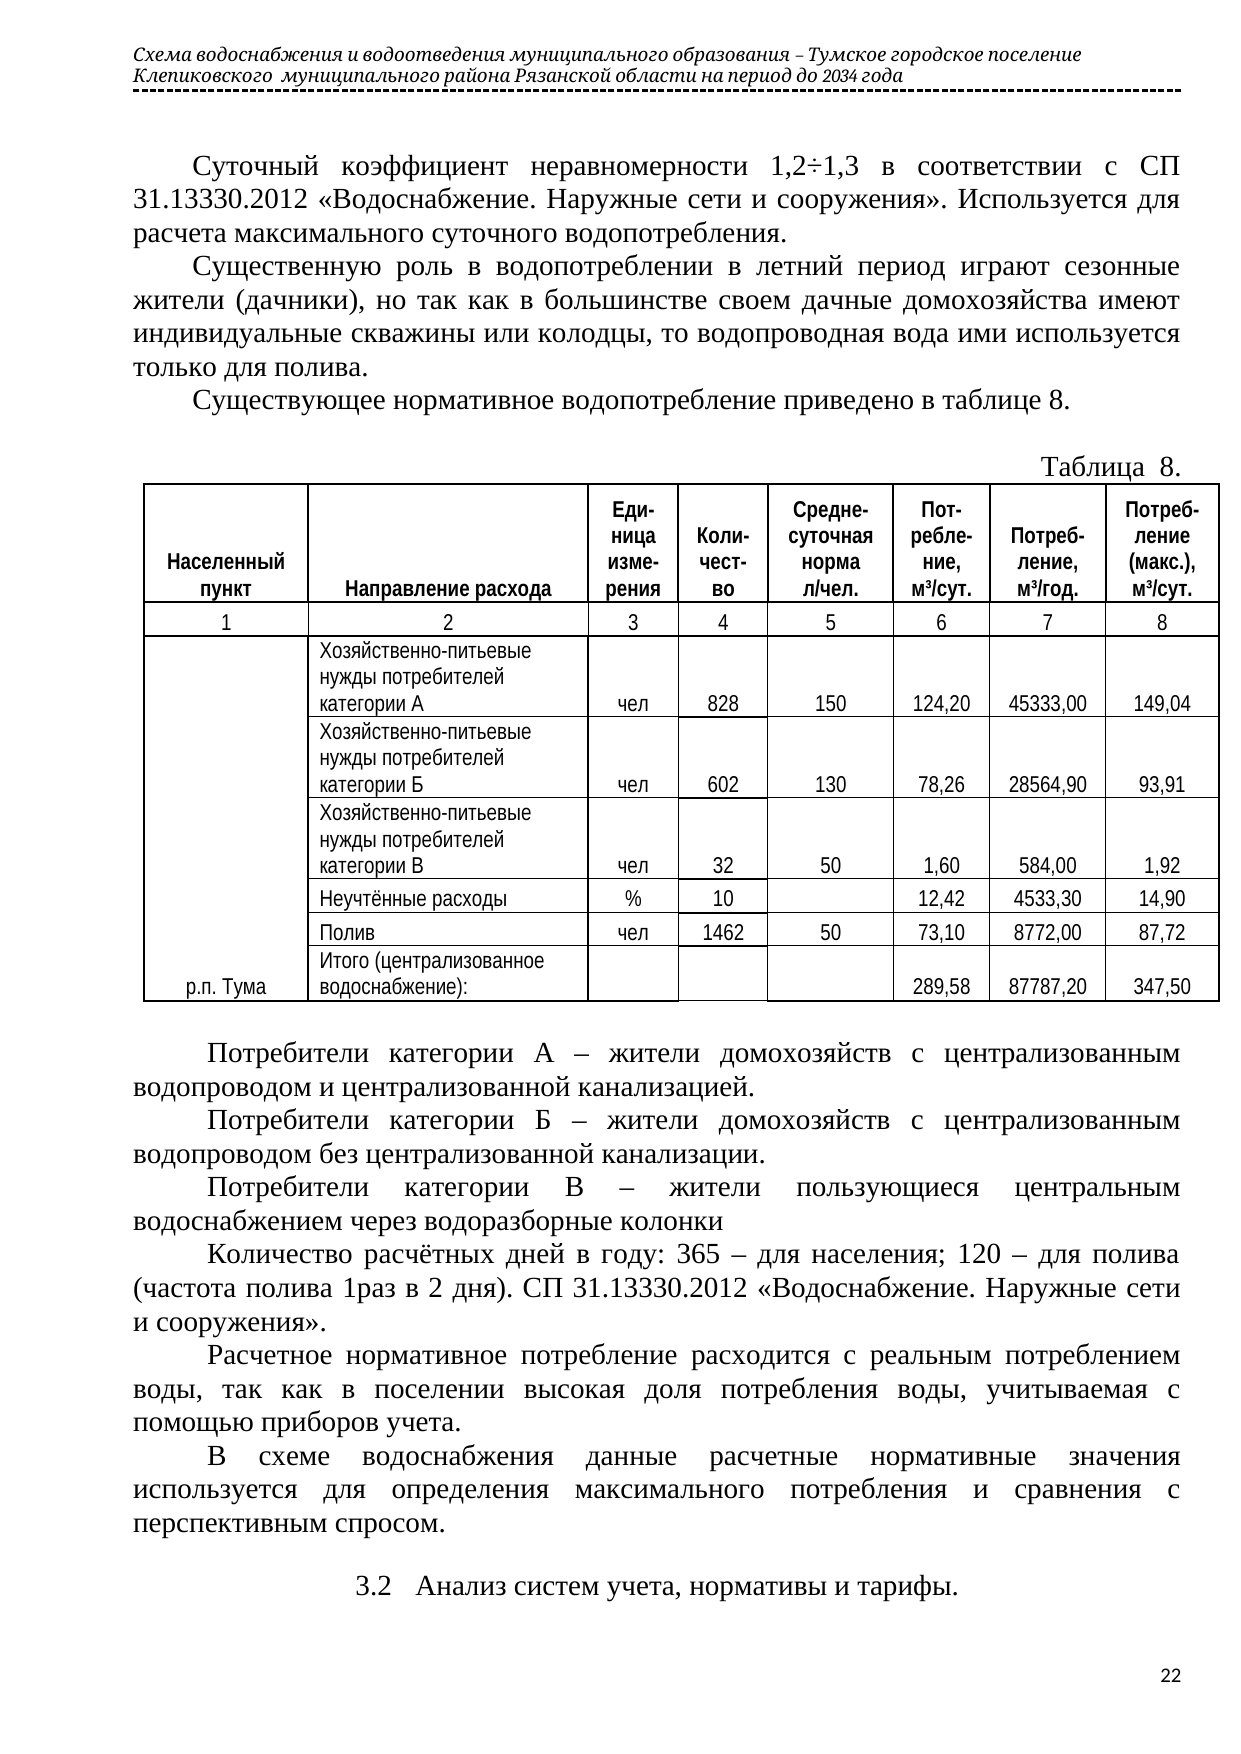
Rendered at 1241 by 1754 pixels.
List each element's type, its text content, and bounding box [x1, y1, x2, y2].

table_cell 5 [768, 603, 893, 635]
table_cell 4 [679, 603, 767, 635]
table_cell 1462 [679, 914, 767, 945]
table_cell [768, 946, 893, 1000]
text Суточный коэффициент неравномерности 1,2÷1,3 в соответствии с СП 31.13330.2012 «Водоснабжение. Наружные сети и сооружения». Используется для расчета максимального суточного водопотребления. [133, 148, 1181, 248]
table_cell Пoлив [309, 913, 587, 945]
text Потребители категории Б – жители домохозяйств с централизованным водопроводом без централизованной канализации. [133, 1102, 1181, 1169]
text Количество расчётных дней в году: 365 – для населения; 120 – для полива (частота полива 1раз в 2 дня). СП 31.13330.2012 «Водоснабжение. Наружные сети и сооружения». [133, 1237, 1181, 1337]
table_cell 1,60 [894, 798, 989, 878]
table_header Коли-чест-во [679, 485, 767, 601]
table_cell Итого (централизованное водоснабжение): [309, 946, 587, 1000]
table_cell [589, 946, 678, 1000]
table_cell 602 [679, 718, 767, 797]
table_cell % [589, 879, 678, 912]
table_cell 8772,00 [990, 913, 1105, 945]
text Потребители категории А – жители домохозяйств с централизованным водопроводом и централизованной канализацией. [133, 1035, 1181, 1102]
table_cell р.п. Тума [145, 637, 307, 1000]
table_cell чел [589, 798, 678, 878]
table_cell чел [589, 717, 678, 797]
table_header Потреб-ление, м³/год. [991, 485, 1105, 601]
table_cell 1,92 [1106, 798, 1218, 878]
text Существующее нормативное водопотребление приведено в таблице 8. [133, 382, 1181, 416]
table_cell 50 [768, 913, 893, 945]
table_cell 45333,00 [990, 637, 1105, 716]
table_cell 32 [679, 799, 767, 878]
text Таблица 8. [133, 449, 1181, 483]
table_cell 78,26 [894, 717, 989, 797]
table_cell 150 [768, 637, 893, 716]
table_cell 28564,90 [990, 717, 1105, 797]
table_cell чел [589, 637, 678, 716]
table_cell 828 [679, 637, 767, 716]
table_header Пот-ребле-ние, м³/сут. [894, 485, 989, 601]
table_cell 10 [679, 880, 767, 912]
table_cell 1 [145, 603, 308, 635]
table_cell Хозяйственно-питьевые нужды потребителей категории В [309, 798, 587, 878]
table_cell 584,00 [990, 798, 1105, 878]
table_header Населенный пункт [145, 485, 307, 601]
text Потребители категории В – жители пользующиеся центральным водоснабжением через водоразборные колонки [133, 1169, 1181, 1237]
table_header Потреб-ление (макс.), м³/сут. [1107, 485, 1218, 601]
table_cell 6 [894, 603, 989, 635]
text Расчетное нормативное потребление расходится с реальным потреблением воды, так как в поселении высокая доля потребления воды, учитываемая с помощью приборов учета. [133, 1337, 1181, 1438]
table_cell 73,10 [894, 913, 989, 945]
table_header Еди-ница изме-рения [589, 485, 677, 601]
table_cell 149,04 [1106, 637, 1218, 716]
table_cell 347,50 [1106, 946, 1218, 1000]
table_cell 3 [589, 603, 678, 635]
table_cell 87787,20 [990, 946, 1105, 1000]
table_cell 4533,30 [990, 879, 1105, 912]
table_cell 14,90 [1106, 879, 1218, 912]
table_cell 12,42 [894, 879, 989, 912]
table_cell Хозяйственно-питьевые нужды потребителей категории Б [309, 717, 587, 797]
table_cell 7 [990, 603, 1105, 635]
text Существенную роль в водопотреблении в летний период играют сезонные жители (дачники), но так как в большинстве своем дачные домохозяйства имеют индивидуальные скважины или колодцы, то водопроводная вода ими используется только для полива. [133, 248, 1181, 382]
table_header Средне-суточная норма л/чел. [769, 485, 892, 601]
text В схеме водоснабжения данные расчетные нормативные значения используется для определения максимального потребления и сравнения с перспективным спросом. [133, 1438, 1181, 1538]
table_cell 124,20 [894, 637, 989, 716]
table_cell 289,58 [894, 946, 989, 1000]
table_cell 130 [768, 717, 893, 797]
table_cell 87,72 [1106, 913, 1218, 945]
table_cell [768, 879, 893, 912]
table_header Направление расхода [309, 485, 587, 601]
table_cell 50 [768, 798, 893, 878]
table_cell Хозяйственно-питьевые нужды потребителей категории А [309, 637, 587, 716]
table_cell чел [589, 913, 678, 945]
table_cell Неучтённые расходы [309, 879, 587, 912]
subtitle Анализ систем учета, нормативы и тарифы. [133, 1568, 1181, 1601]
table_cell 2 [309, 603, 588, 635]
table_cell [679, 947, 767, 1000]
table_cell 8 [1106, 603, 1218, 635]
table_cell 93,91 [1106, 717, 1218, 797]
